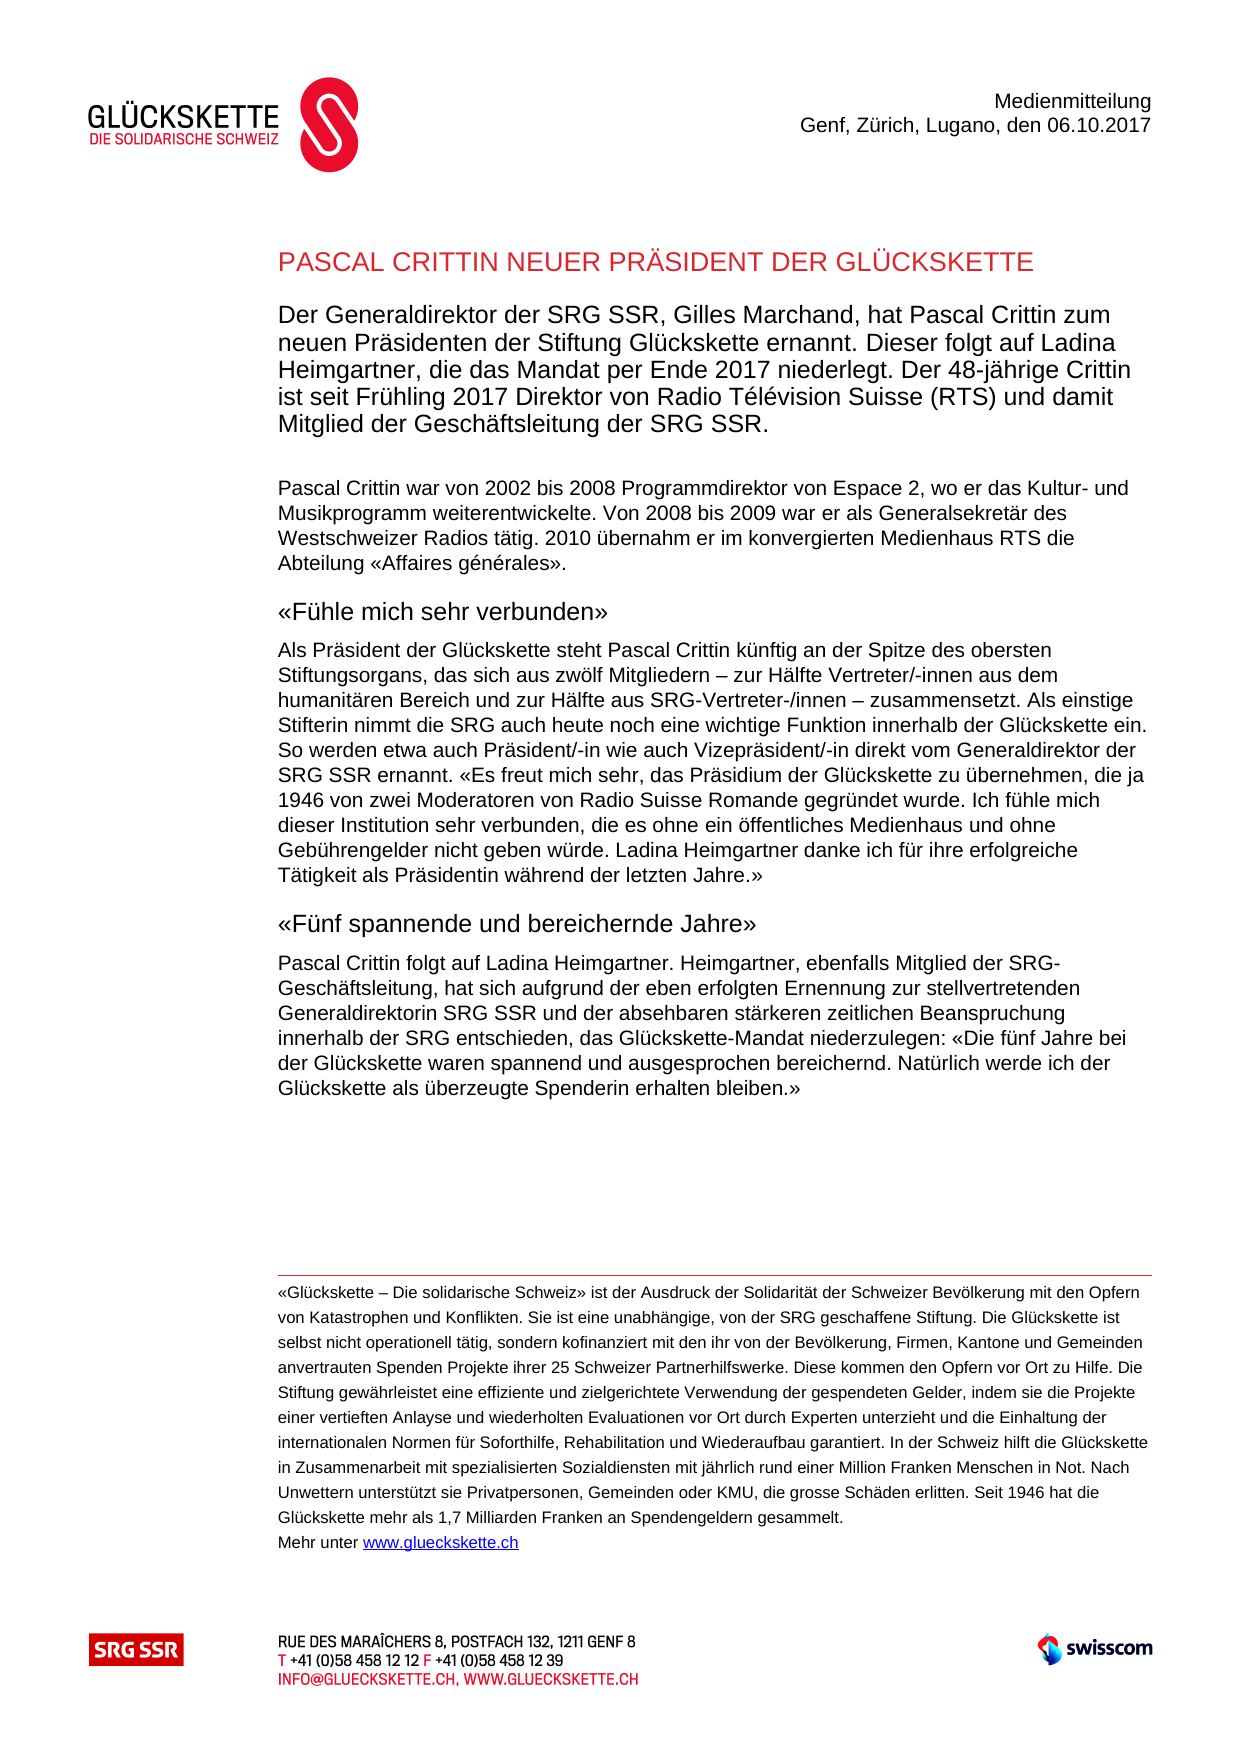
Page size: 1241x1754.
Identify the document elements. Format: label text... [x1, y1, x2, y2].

text «Fünf spannende und bereichernde Jahre» [278, 913, 1152, 938]
text Der Generaldirektor der SRG SSR, Gilles Marchand, hat Pascal Crittin zum neuen Präsidenten der Stiftung Glückskette ernannt. Dieser folgt auf Ladina Heimgartner, die das Mandat per Ende 2017 niederlegt. Der 48-jährige Crittin ist seit Frühling 2017 Direktor von Radio Télévision Suisse (RTS) und damit Mitglied der Geschäftsleitung der SRG SSR. [278, 302, 1152, 438]
text Als Präsident der Glückskette steht Pascal Crittin künftig an der Spitze des obersten Stiftungsorgans, das sich aus zwölf Mitgliedern – zur Hälfte Vertreter/-innen aus dem humanitären Bereich und zur Hälfte aus SRG-Vertreter-/innen – zusammensetzt. Als einstige Stifterin nimmt die SRG auch heute noch eine wichtige Funktion innerhalb der Glückskette ein. So werden etwa auch Präsident/-in wie auch Vizepräsident/-in direkt vom Generaldirektor der SRG SSR ernannt. Als Präsident der Glückskette steht Pascal Crittin künftig an der Spitze des obersten Stiftungsorgans, das sich aus 12 Mitgliedern – zur Hälfte Vertreter/-innen der humanitären Welt, zur Hälfte SRG-Vertreter-/innen – zusammensetzt. Als einstige Stifterin nimmt die SRG auch heute noch eine gewichtige Funktion innerhalb der Glückskette ein. So werden etwa auch Präsident/-in wie auch Vizepräsident/-in direkt vom Generaldirektor der SRG SSR ernannt. «Es freut mich sehr, das Präsidium der Glückskette zu übernehmen, die ja 1946 von zwei Moderatoren von Radio Suisse Romande gegründet wurde. Ich fühle mich dieser Institution sehr verbunden, die es ohne ein öffentliches Medienhaus und ohne Gebührengelder nicht geben würde. Ladina Heimgartner danke ich für ihre erfolgreiche Tätigkeit als Präsidentin während der letzten Jahre.» [278, 638, 1152, 888]
picture [0, 1624, 1241, 1754]
picture [0, 0, 384, 384]
text «Glückskette – Die solidarische Schweiz» ist der Ausdruck der Solidarität der Schweizer Bevölkerung mit den Opfern von Katastrophen und Konflikten. Sie ist eine unabhängige, von der SRG geschaffene Stiftung. Die Glückskette ist selbst nicht operationell tätig, sondern kofinanziert mit den ihr von der Bevölkerung, Firmen, Kantone und Gemeinden anvertrauten Spenden Projekte ihrer 25 Schweizer Partnerhilfswerke. Diese kommen den Opfern vor Ort zu Hilfe. Die Stiftung gewährleistet eine effiziente und zielgerichtete Verwendung der gespendeten Gelder, indem sie die Projekte einer vertieften Anlayse und wiederholten Evaluationen vor Ort durch Experten unterzieht und die Einhaltung der internationalen Normen für Soforthilfe, Rehabilitation und Wiederaufbau garantiert. In der Schweiz hilft die Glückskette in Zusammenarbeit mit spezialisierten Sozialdiensten mit jährlich rund einer Million Franken Menschen in Not. Nach Unwettern unterstützt sie Privatpersonen, Gemeinden oder KMU, die grosse Schäden erlitten. Seit 1946 hat die Glückskette mehr als 1,7 Milliarden Franken an Spendengeldern gesammelt. Mehr unter www.glueckskette.ch [278, 1276, 1152, 1553]
text «Fühle mich sehr verbunden» [278, 600, 1152, 625]
text pascal crittin neuer präsident der glückskette [278, 248, 1152, 277]
text Pascal Crittin war von 2002 bis 2008 Programmdirektor von Espace 2, wo er das Kultur- und Musikprogramm weiterentwickelte. Von 2008 bis 2009 war er als Generalsekretär des Westschweizer Radios tätig. 2010 übernahm er im konvergierten Medienhaus RTS die Abteilung «Affaires générales». [278, 475, 1152, 575]
text Pascal Crittin folgt auf Ladina Heimgartner. Heimgartner, ebenfalls Mitglied der SRG-Geschäftsleitung, hat sich aufgrund der eben erfolgten Ernennung zur stellvertretenden Generaldirektorin SRG SSR und der absehbaren stärkeren zeitlichen Beanspruchung innerhalb der SRG entschieden, das Glückskette-Mandat niederzulegen: «Die fünf Jahre bei der Glückskette waren spannend und ausgesprochen bereichernd. Natürlich werde ich der Glückskette als überzeugte Spenderin erhalten bleiben.» [278, 950, 1152, 1100]
